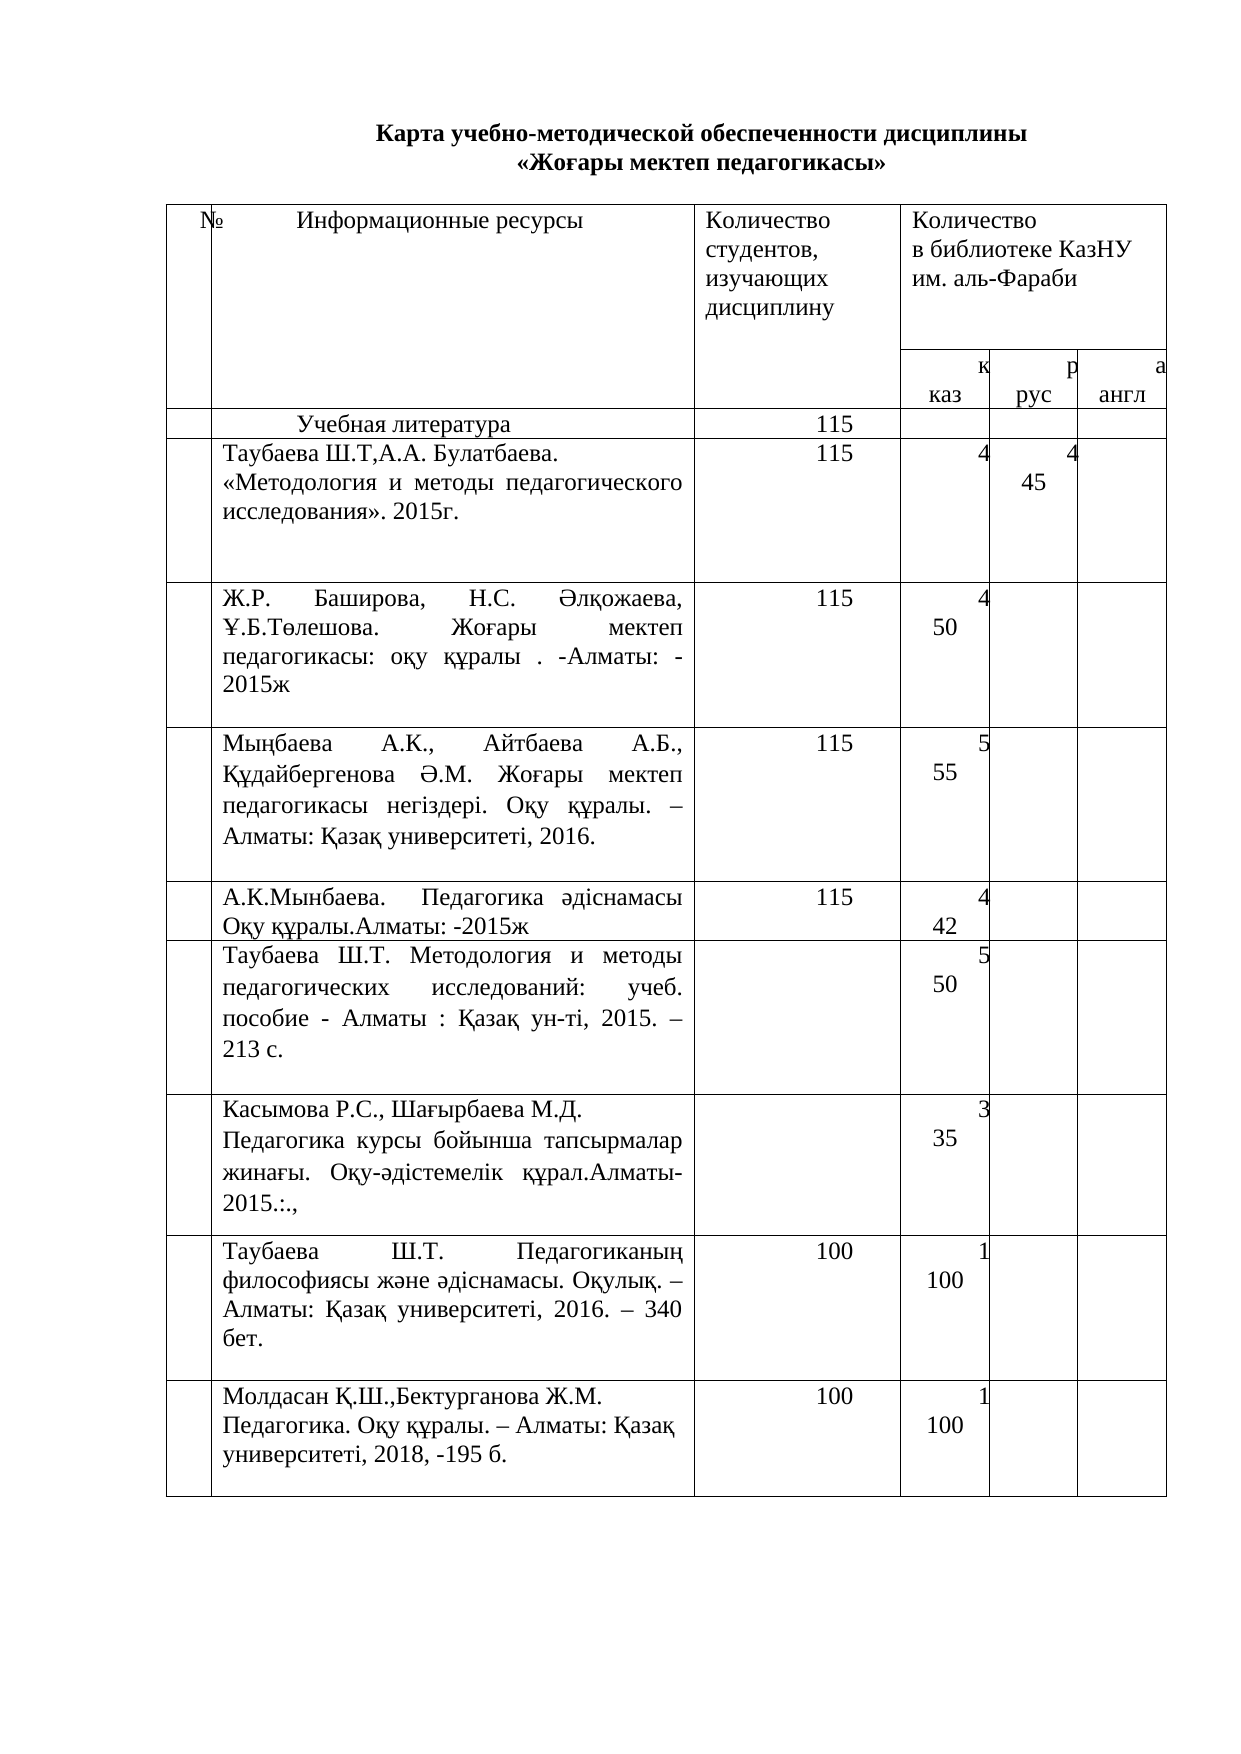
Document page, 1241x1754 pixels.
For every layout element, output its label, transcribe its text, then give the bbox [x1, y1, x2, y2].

table_cell 115 [695, 439, 900, 582]
table_cell Мыңбаева А.К., Айтбаева А.Б., Құдайбергенова Ә.М. Жоғары мектеп педагогикасы негіздері. Оқу құралы. – Алматы: Қазақ университеті, 2016. [212, 728, 694, 881]
table_cell [1078, 1381, 1166, 1496]
table_cell [990, 1095, 1077, 1235]
table_cell [1078, 583, 1166, 727]
table_cell Таубаева Ш.Т. Педагогиканың философиясы және әдіснамасы. Оқулық. – Алматы: Қазақ университеті, 2016. – 340 бет. [212, 1236, 694, 1380]
table_cell [990, 941, 1077, 1093]
table_cell [990, 1236, 1077, 1380]
table_cell [695, 1095, 900, 1235]
table_cell 442 [901, 882, 989, 939]
table_header Количество в библиотеке КазНУ им. аль-Фараби [901, 205, 1166, 349]
table_cell 1100 [901, 1381, 989, 1496]
table_cell [1078, 439, 1166, 582]
table_cell [167, 728, 211, 881]
table_cell 100 [695, 1381, 900, 1496]
text «Жоғары мектеп педагогикасы» [177, 147, 1152, 176]
table_cell [990, 583, 1077, 727]
table_cell [1078, 941, 1166, 1093]
table_cell 115 [695, 583, 900, 727]
table_header Количество студентов, изучающих дисциплину [695, 205, 900, 408]
table_cell [1078, 1095, 1166, 1235]
table_cell [990, 1381, 1077, 1496]
table_cell [990, 728, 1077, 881]
table_cell аангл [1078, 350, 1166, 408]
table_cell Ж.Р. Баширова, Н.С. Әлқожаева, Ұ.Б.Төлешова. Жоғары мектеп педагогикасы: оқу құралы . -Алматы: -2015ж [212, 583, 694, 727]
table_cell 115 [695, 882, 900, 939]
table_cell [990, 882, 1077, 939]
table_cell ррус [990, 350, 1077, 408]
table_cell 445 [990, 439, 1077, 582]
table_cell [695, 941, 900, 1093]
table_cell [167, 409, 211, 437]
text Карта учебно-методической обеспеченности дисциплины [177, 118, 1152, 147]
table_cell 100 [695, 1236, 900, 1380]
table_cell Молдасан Қ.Ш.,Бектурганова Ж.М. Педагогика. Оқу құралы. – Алматы: Қазақ университеті, 2018, -195 б. [212, 1381, 694, 1496]
table_cell Таубаева Ш.Т. Методология и методы педагогических исследований: учеб. пособие - Алматы : Қазақ ун-ті, 2015. – 213 с. [212, 941, 694, 1093]
table_header № [167, 205, 211, 408]
table_cell 4 [901, 439, 989, 582]
table_cell 335 [901, 1095, 989, 1235]
table_cell 555 [901, 728, 989, 881]
table_cell Касымова Р.С., Шағырбаева М.Д. Педагогика курсы бойынша тапсырмалар жинағы. Оқу-әдістемелік құрал.Алматы-2015.:., [212, 1095, 694, 1235]
table_cell [1078, 882, 1166, 939]
table_cell [167, 583, 211, 727]
table_cell [167, 439, 211, 582]
table_cell кказ [901, 350, 989, 408]
table_cell [167, 1095, 211, 1235]
table_header Информационные ресурсы [212, 205, 694, 408]
table_cell [990, 409, 1077, 437]
table_cell [1078, 728, 1166, 881]
table_cell [901, 409, 989, 437]
table_cell [1078, 1236, 1166, 1380]
table_cell [1078, 409, 1166, 437]
table_cell 115 [695, 728, 900, 881]
table_cell [167, 941, 211, 1093]
table_cell [167, 882, 211, 939]
table_cell А.К.Мынбаева. Педагогика әдіснамасы Оқу құралы.Алматы: -2015ж [212, 882, 694, 939]
table_cell 450 [901, 583, 989, 727]
table_cell Учебная литература [212, 409, 694, 437]
table_cell [167, 1381, 211, 1496]
table_cell Таубаева Ш.Т,А.А. Булатбаева. «Методология и методы педагогического исследования». 2015г. [212, 439, 694, 582]
table_cell 1100 [901, 1236, 989, 1380]
table_cell 115 [695, 409, 900, 437]
table_cell [167, 1236, 211, 1380]
table_cell 550 [901, 941, 989, 1093]
